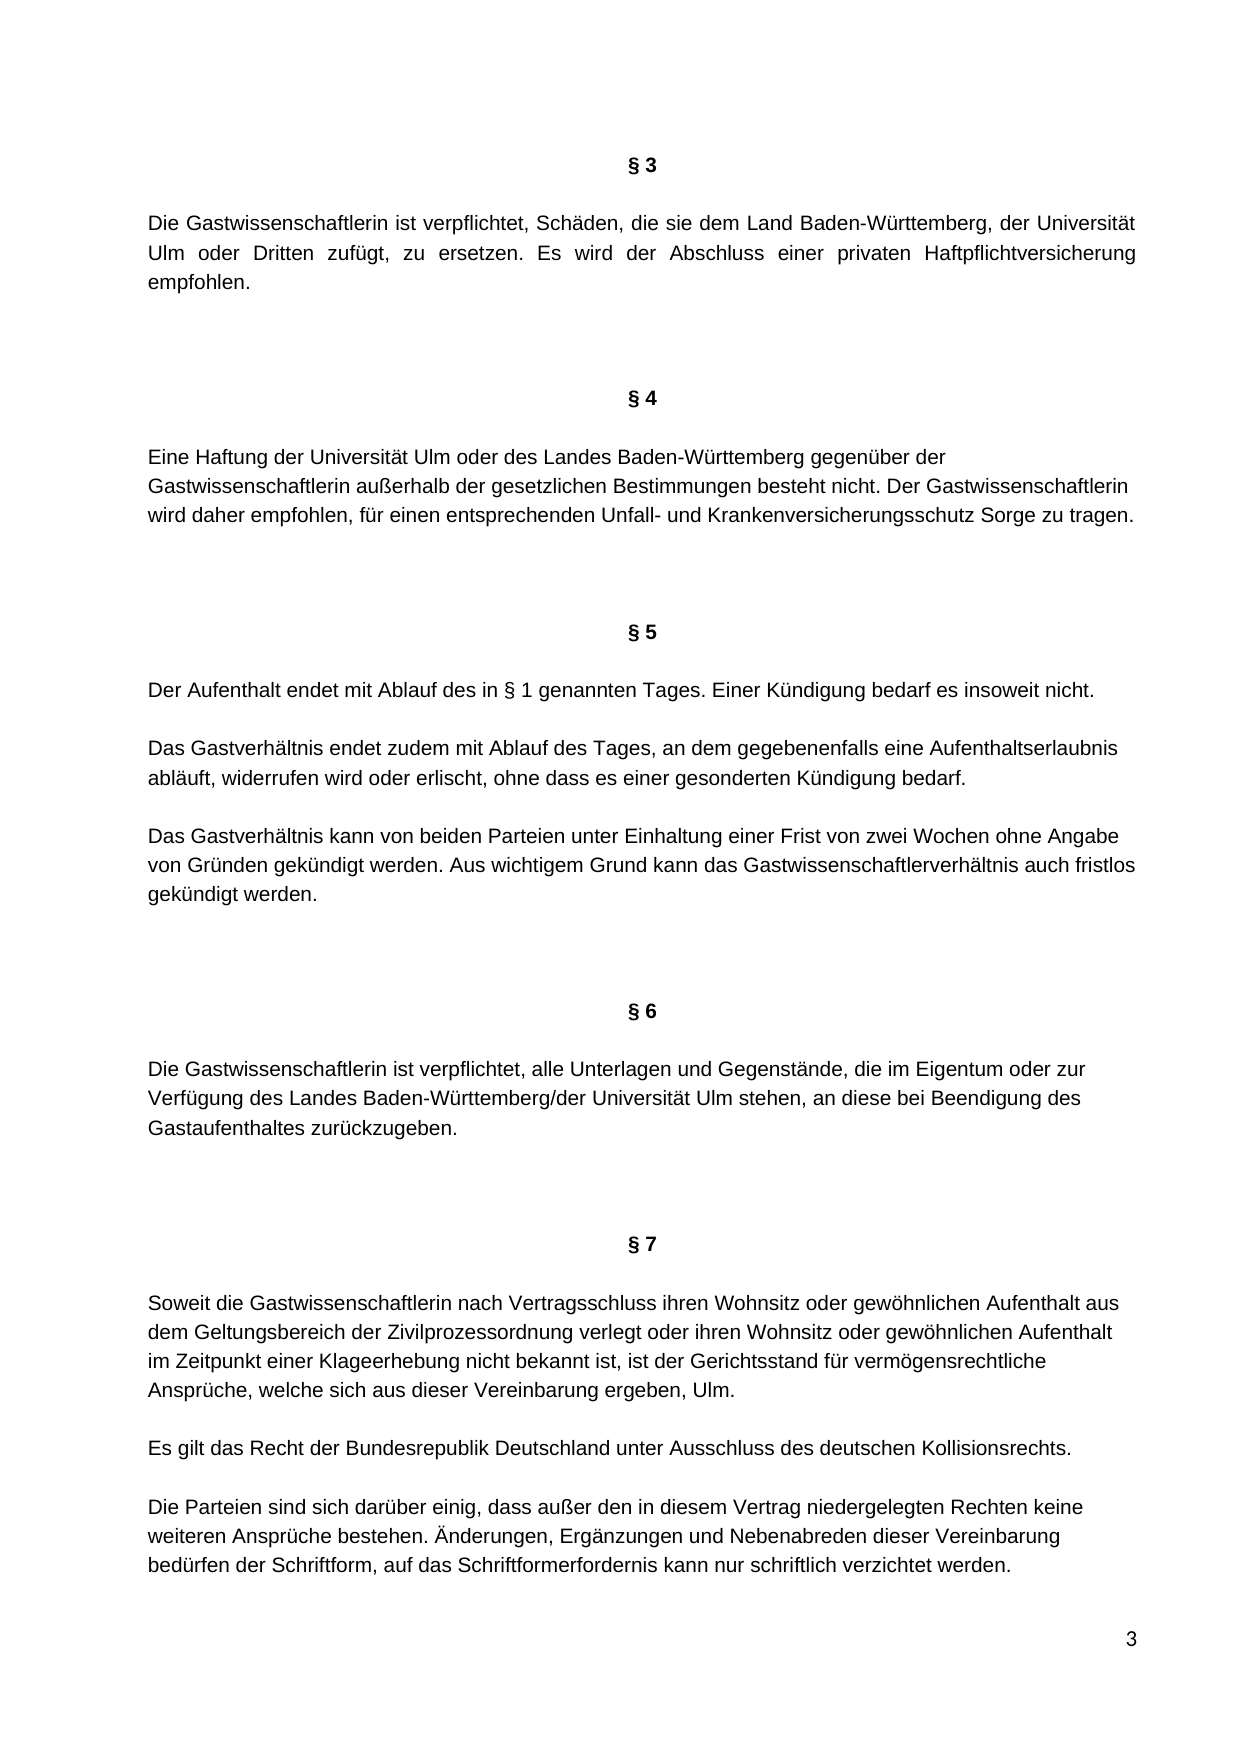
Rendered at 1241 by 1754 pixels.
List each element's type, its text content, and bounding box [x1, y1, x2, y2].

text § 4 [148, 381, 1137, 410]
text Soweit die Gastwissenschaftlerin nach Vertragsschluss ihren Wohnsitz oder gewöhnlichen Aufenthalt aus dem Geltungsbereich der Zivilprozessordnung verlegt oder ihren Wohnsitz oder gewöhnlichen Aufenthalt im Zeitpunkt einer Klageerhebung nicht bekannt ist, ist der Gerichtsstand für vermögensrechtliche Ansprüche, welche sich aus dieser Vereinbarung ergeben, Ulm. [148, 1285, 1137, 1402]
text § 7 [148, 1227, 1137, 1256]
text Eine Haftung der Universität Ulm oder des Landes Baden-Württemberg gegenüber der Gastwissenschaftlerin außerhalb der gesetzlichen Bestimmungen besteht nicht. Der Gastwissenschaftlerin wird daher empfohlen, für einen entsprechenden Unfall- und Krankenversicherungsschutz Sorge zu tragen. [148, 439, 1137, 527]
text Der Aufenthalt endet mit Ablauf des in § 1 genannten Tages. Einer Kündigung bedarf es insoweit nicht. [148, 673, 1137, 702]
text § 3 [148, 148, 1137, 177]
text Es gilt das Recht der Bundesrepublik Deutschland unter Ausschluss des deutschen Kollisionsrechts. [148, 1431, 1137, 1460]
text § 6 [148, 993, 1137, 1023]
text Die Gastwissenschaftlerin ist verpflichtet, Schäden, die sie dem Land Baden-Württemberg, der Universität Ulm oder Dritten zufügt, zu ersetzen. Es wird der Abschluss einer privaten Haftpflichtversicherung empfohlen. [148, 206, 1137, 293]
text Die Parteien sind sich darüber einig, dass außer den in diesem Vertrag niedergelegten Rechten keine weiteren Ansprüche bestehen. Änderungen, Ergänzungen und Nebenabreden dieser Vereinbarung bedürfen der Schriftform, auf das Schriftformerfordernis kann nur schriftlich verzichtet werden. [148, 1489, 1137, 1577]
text Die Gastwissenschaftlerin ist verpflichtet, alle Unterlagen und Gegenstände, die im Eigentum oder zur Verfügung des Landes Baden-Württemberg/der Universität Ulm stehen, an diese bei Beendigung des Gastaufenthaltes zurückzugeben. [148, 1052, 1137, 1139]
text Das Gastverhältnis kann von beiden Parteien unter Einhaltung einer Frist von zwei Wochen ohne Angabe von Gründen gekündigt werden. Aus wichtigem Grund kann das Gastwissenschaftlerverhältnis auch fristlos gekündigt werden. [148, 818, 1137, 906]
text Das Gastverhältnis endet zudem mit Ablauf des Tages, an dem gegebenenfalls eine Aufenthaltserlaubnis abläuft, widerrufen wird oder erlischt, ohne dass es einer gesonderten Kündigung bedarf. [148, 731, 1137, 789]
text § 5 [148, 614, 1137, 643]
